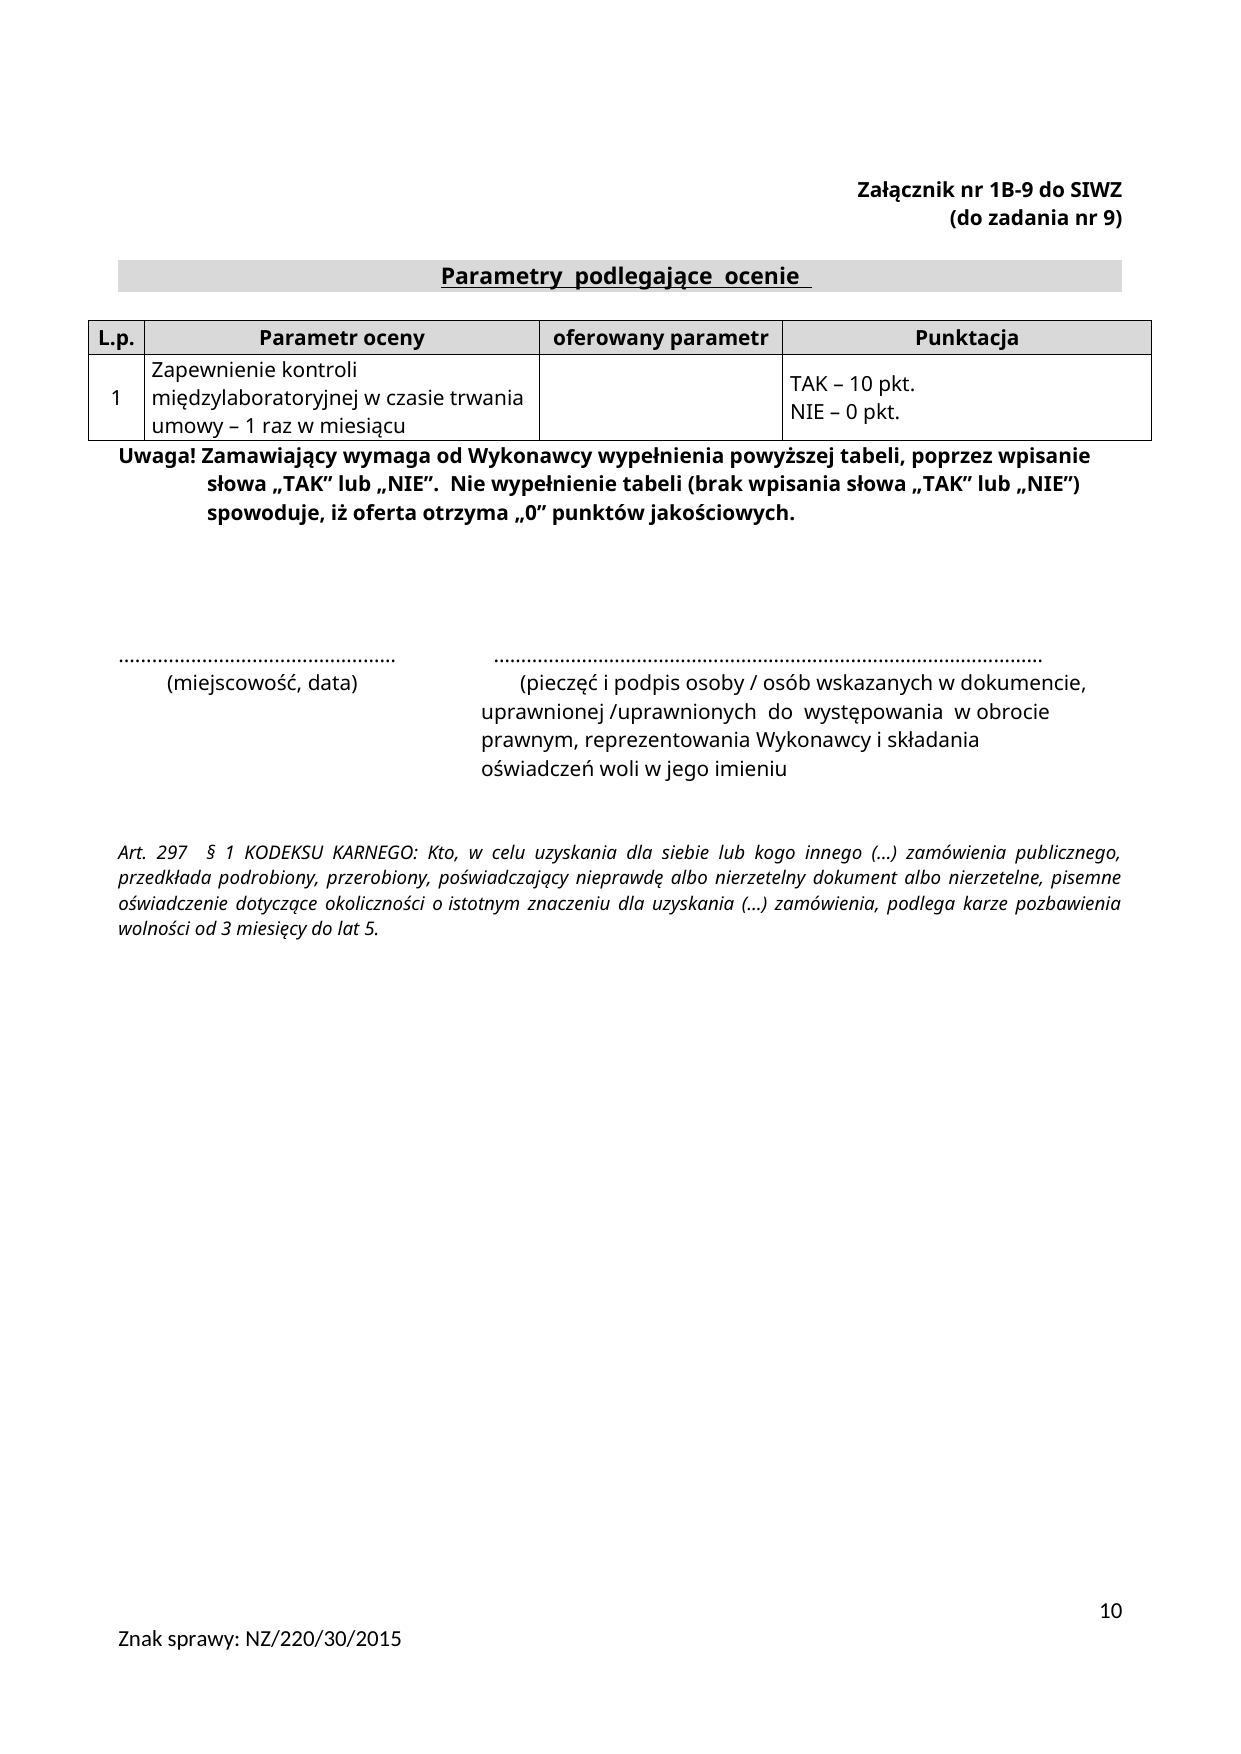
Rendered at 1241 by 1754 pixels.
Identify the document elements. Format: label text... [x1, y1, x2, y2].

table_header L.p. [89, 321, 144, 354]
table_cell Zapewnienie kontroli międzylaboratoryjnej w czasie trwania umowy – 1 raz w miesiącu [145, 355, 539, 440]
text Uwaga! Zamawiający wymaga od Wykonawcy wypełnienia powyższej tabeli, poprzez wpisanie słowa „TAK” lub „NIE”. Nie wypełnienie tabeli (brak wpisania słowa „TAK” lub „NIE”) spowoduje, iż oferta otrzyma „0” punktów jakościowych. [118, 441, 1122, 526]
text prawnym, reprezentowania Wykonawcy i składania [118, 725, 1122, 754]
text (do zadania nr 9) [118, 203, 1122, 232]
table_header Punktacja [783, 321, 1151, 354]
text ....................................……..…… ………..………………………………………………..…………………………… [118, 640, 1122, 668]
table_cell TAK – 10 pkt. NIE – 0 pkt. [783, 355, 1151, 440]
table_cell [540, 355, 782, 440]
text Parametry podlegające ocenie [118, 260, 1122, 292]
text oświadczeń woli w jego imieniu [118, 754, 1122, 782]
text (miejscowość, data) (pieczęć i podpis osoby / osób wskazanych w dokumencie, [118, 668, 1122, 697]
text uprawnionej /uprawnionych do występowania w obrocie [118, 697, 1122, 725]
table_header Parametr oceny [145, 321, 539, 354]
table_header oferowany parametr [540, 321, 782, 354]
text Załącznik nr 1B-9 do SIWZ [118, 175, 1122, 203]
text Art. 297 § 1 KODEKSU KARNEGO: Kto, w celu uzyskania dla siebie lub kogo innego (…) zamówienia publicznego, przedkłada podrobiony, przerobiony, poświadczający nieprawdę albo nierzetelny dokument albo nierzetelne, pisemne oświadczenie dotyczące okoliczności o istotnym znaczeniu dla uzyskania (…) zamówienia, podlega karze pozbawienia wolności od 3 miesięcy do lat 5. [118, 839, 1122, 941]
table_cell 1 [89, 355, 144, 440]
